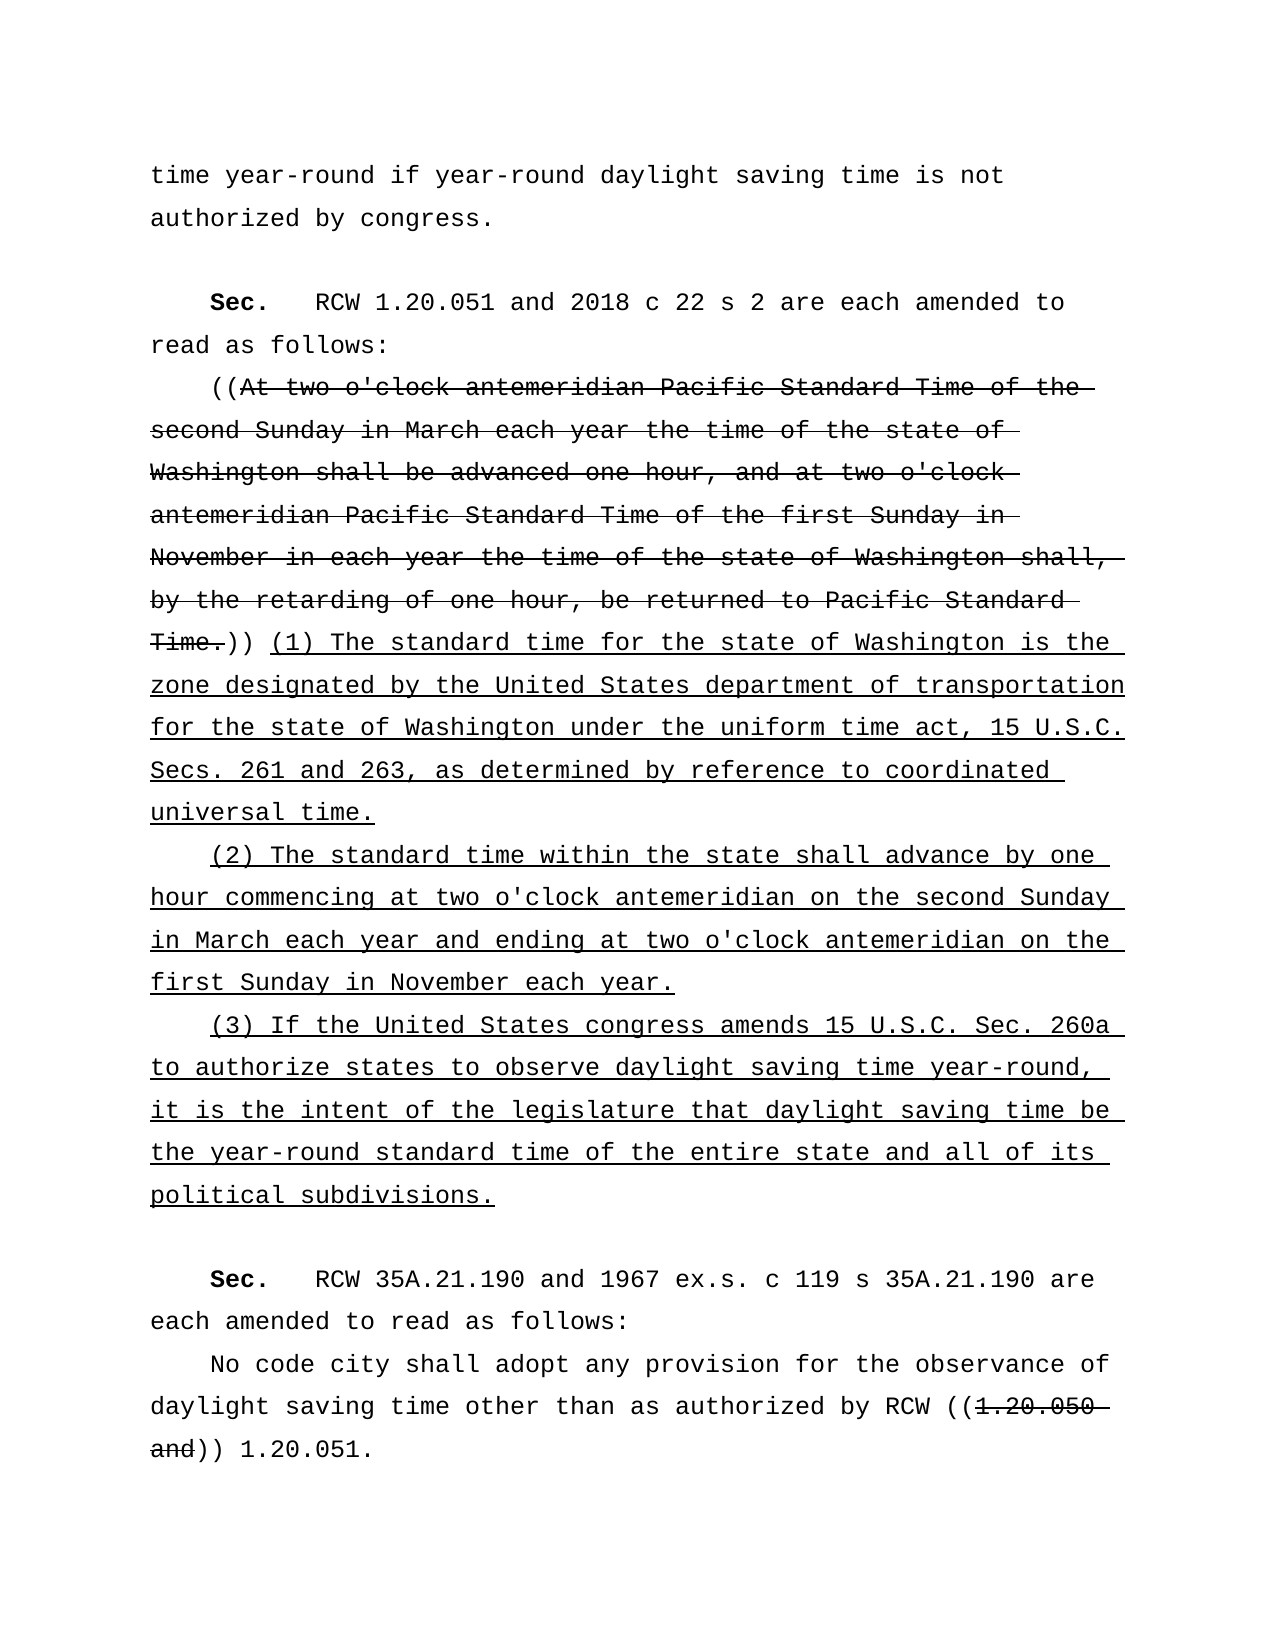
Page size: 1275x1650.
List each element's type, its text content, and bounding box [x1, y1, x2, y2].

text No code city shall adopt any provision for the observance of daylight saving time other than as authorized by RCW ((1.20.050 and)) 1.20.051. [150, 1338, 1125, 1466]
text Sec. RCW 35A.21.190 and 1967 ex.s. c 119 s 35A.21.190 are each amended to read as follows: [150, 1253, 1125, 1338]
text ((At two o'clock antemeridian Pacific Standard Time of the second Sunday in March each year the time of the state of Washington shall be advanced one hour, and at two o'clock antemeridian Pacific Standard Time of the first Sunday in November in each year the time of the state of Washington shall, by the retarding of one hour, be returned to Pacific Standard Time.)) (1) The standard time for the state of Washington is the zone designated by the United States department of transportation for the state of Washington under the uniform time act, 15 U.S.C. Secs. 261 and 263, as determined by reference to coordinated universal time. [150, 560, 1125, 695]
text Sec. RCW 1.20.051 and 2018 c 22 s 2 are each amended to read as follows: [150, 277, 1125, 362]
text ((At two o'clock antemeridian Pacific Standard Time of the second Sunday in March each year the time of the state of Washington shall be advanced one hour, and at two o'clock antemeridian Pacific Standard Time of the first Sunday in November in each year the time of the state of Washington shall, by the retarding of one hour, be returned to Pacific Standard Time.)) (1) The standard time for the state of Washington is the zone designated by the United States department of transportation for the state of Washington under the uniform time act, 15 U.S.C. Secs. 261 and 263, as determined by reference to coordinated universal time. [150, 697, 1125, 738]
text (2) The standard time within the state shall advance by one hour commencing at two o'clock antemeridian on the second Sunday in March each year and ending at two o'clock antemeridian on the first Sunday in November each year. [150, 829, 1125, 908]
text (3) If the United States congress amends 15 U.S.C. Sec. 260a to authorize states to observe daylight saving time year-round, it is the intent of the legislature that daylight saving time be the year-round standard time of the entire state and all of its political subdivisions. [150, 1122, 1125, 1212]
text (2) The standard time within the state shall advance by one hour commencing at two o'clock antemeridian on the second Sunday in March each year and ending at two o'clock antemeridian on the first Sunday in November each year. [150, 952, 1125, 999]
text ((At two o'clock antemeridian Pacific Standard Time of the second Sunday in March each year the time of the state of Washington shall be advanced one hour, and at two o'clock antemeridian Pacific Standard Time of the first Sunday in November in each year the time of the state of Washington shall, by the retarding of one hour, be returned to Pacific Standard Time.)) (1) The standard time for the state of Washington is the zone designated by the United States department of transportation for the state of Washington under the uniform time act, 15 U.S.C. Secs. 261 and 263, as determined by reference to coordinated universal time. [150, 740, 1125, 829]
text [150, 150, 1125, 235]
text ((At two o'clock antemeridian Pacific Standard Time of the second Sunday in March each year the time of the state of Washington shall be advanced one hour, and at two o'clock antemeridian Pacific Standard Time of the first Sunday in November in each year the time of the state of Washington shall, by the retarding of one hour, be returned to Pacific Standard Time.)) (1) The standard time for the state of Washington is the zone designated by the United States department of transportation for the state of Washington under the uniform time act, 15 U.S.C. Secs. 261 and 263, as determined by reference to coordinated universal time. [150, 362, 1125, 558]
text (3) If the United States congress amends 15 U.S.C. Sec. 260a to authorize states to observe daylight saving time year-round, it is the intent of the legislature that daylight saving time be the year-round standard time of the entire state and all of its political subdivisions. [150, 999, 1125, 1120]
text (2) The standard time within the state shall advance by one hour commencing at two o'clock antemeridian on the second Sunday in March each year and ending at two o'clock antemeridian on the first Sunday in November each year. [150, 910, 1125, 950]
